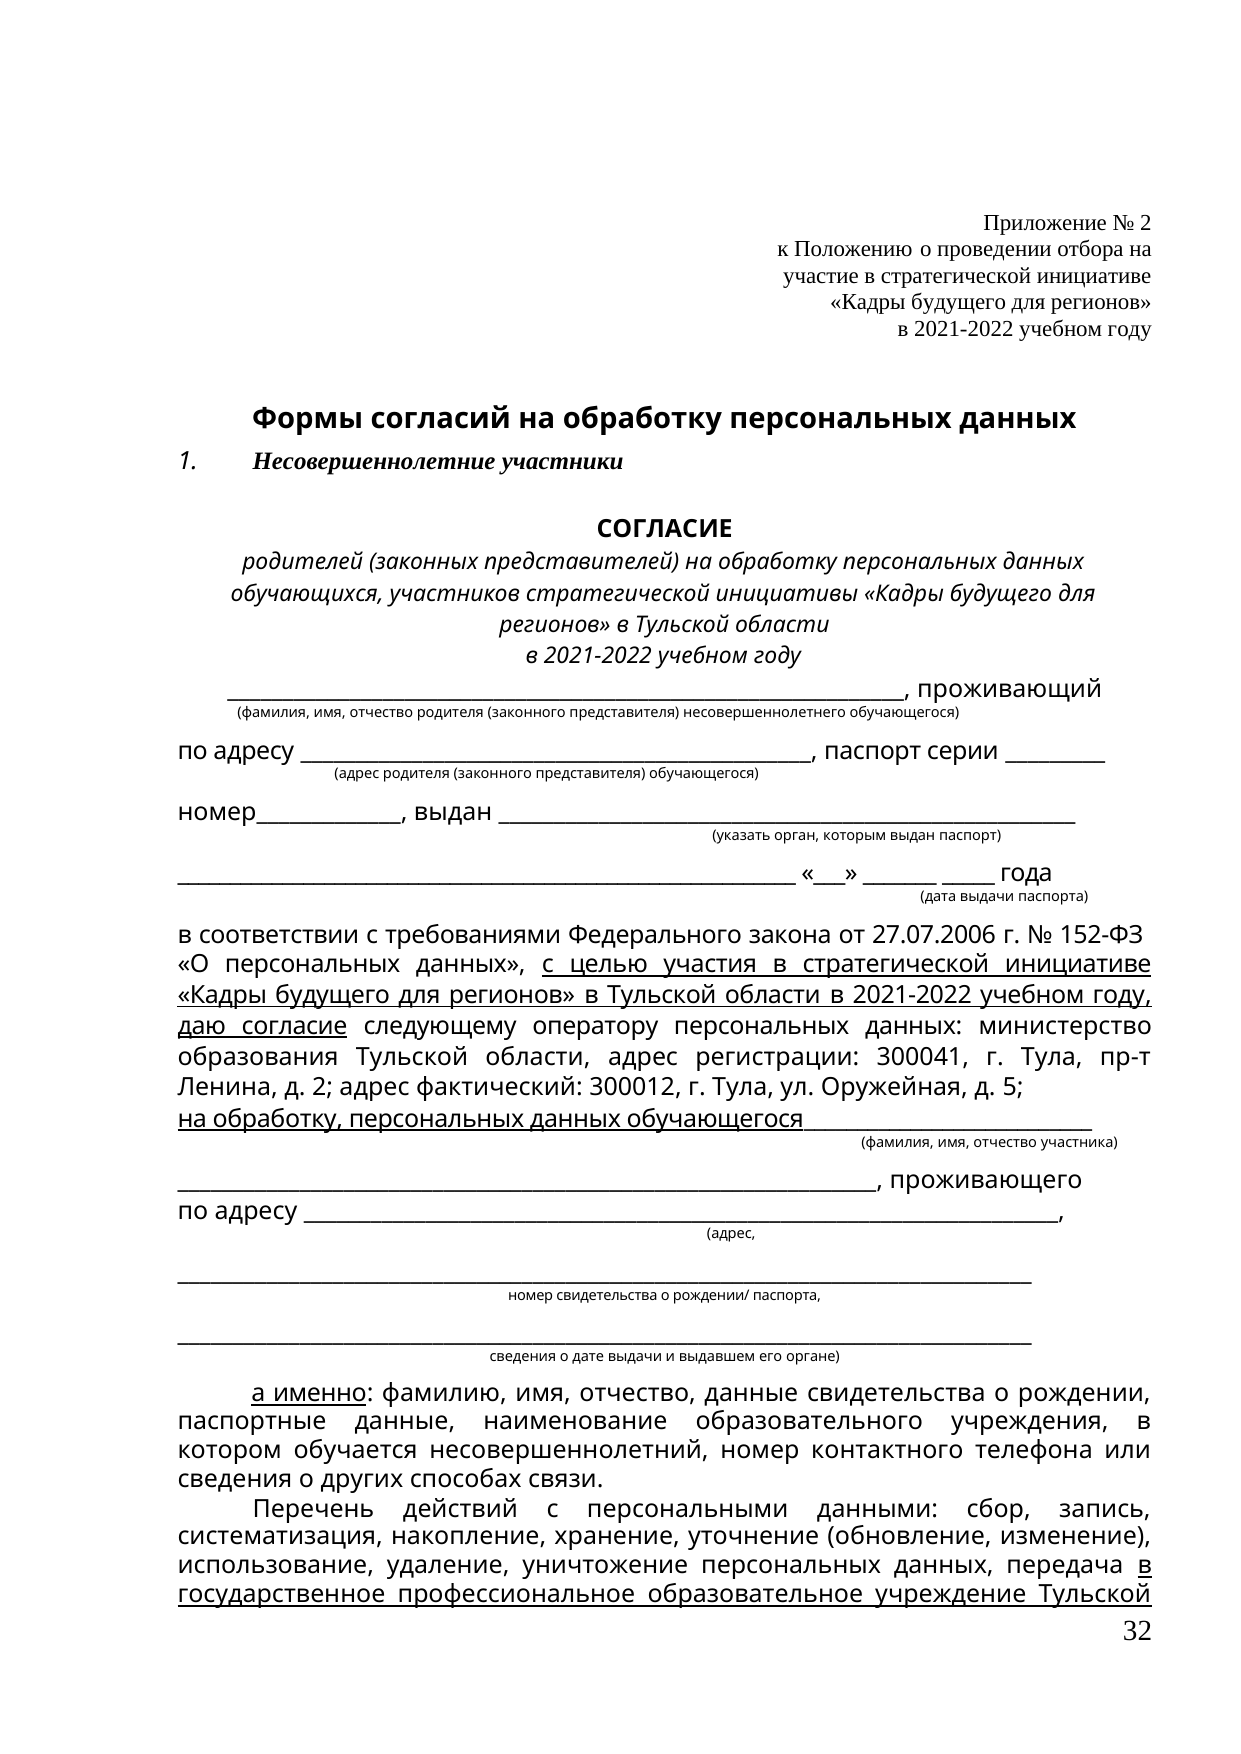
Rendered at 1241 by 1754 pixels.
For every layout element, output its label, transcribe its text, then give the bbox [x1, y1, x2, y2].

text сведения о дате выдачи и выдавшем его органе) [177, 1348, 1152, 1378]
text на обработку, персональных данных обучающегося___________________________ [177, 1103, 1152, 1133]
text _____________________________________________________________________________ [177, 1256, 1152, 1287]
text ___________________________________________________________ «___» _______ _____ года [177, 857, 1152, 888]
text Формы согласий на обработку персональных данных [177, 397, 1152, 437]
text Приложение № 2 [177, 209, 1152, 236]
text (фамилия, имя, отчество участника) [532, 1133, 1152, 1164]
text СОГЛАСИЕ [177, 511, 1152, 545]
text в соответствии с требованиями Федерального закона от 27.07.2006 г. № 152-ФЗ «О персональных данных», с целью участия в стратегической инициативе «Кадры будущего для регионов» в Тульской области в 2021-2022 учебном году, даю согласие следующему оператору персональных данных: министерство образования Тульской области, адрес регистрации: 300041, г. Тула, пр-т Ленина, д. 2; адрес фактический: 300012, г. Тула, ул. Оружейная, д. 5; [177, 919, 1152, 1006]
text _____________________________________________________________, проживающий [177, 670, 1152, 704]
text (адрес родителя (законного представителя) обучающегося) [177, 766, 783, 796]
text родителей (законных представителей) на обработку персональных данных обучающихся, участников стратегической инициативы «Кадры будущего для регионов» в Тульской области [177, 545, 1152, 639]
text к Положению о проведении отбора на участие в стратегической инициативе [709, 236, 1152, 288]
text (адрес, [310, 1225, 1152, 1256]
text _____________________________________________________________________________ [177, 1317, 1152, 1348]
text а именно: фамилию, имя, отчество, данные свидетельства о рождении, паспортные данные, наименование образовательного учреждения, в котором обучается несовершеннолетний, номер контактного телефона или сведения о других способах связи. [177, 1378, 1152, 1494]
text _______________________________________________________________, проживающего [177, 1164, 1152, 1195]
text в соответствии с требованиями Федерального закона от 27.07.2006 г. № 152-ФЗ «О персональных данных», с целью участия в стратегической инициативе «Кадры будущего для регионов» в Тульской области в 2021-2022 учебном году, даю согласие следующему оператору персональных данных: министерство образования Тульской области, адрес регистрации: 300041, г. Тула, пр-т Ленина, д. 2; адрес фактический: 300012, г. Тула, ул. Оружейная, д. 5; [177, 1007, 1152, 1103]
text по адресу ____________________________________________________________________, [177, 1195, 1152, 1225]
text в 2021-2022 учебном году [709, 314, 1152, 341]
text по адресу ______________________________________________, паспорт серии _________ [177, 735, 1152, 766]
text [177, 1494, 1152, 1605]
text «Кадры будущего для регионов» [709, 288, 1152, 314]
text (указать орган, которым выдан паспорт) [561, 827, 1152, 857]
list Несовершеннолетние участники [177, 443, 1152, 477]
text (фамилия, имя, отчество родителя (законного представителя) несовершеннолетнего обучающегося) [207, 704, 989, 735]
text номер свидетельства о рождении/ паспорта, [177, 1287, 1152, 1317]
text (дата выдачи паспорта) [177, 888, 1152, 919]
text в 2021-2022 учебном году [177, 639, 1152, 670]
text номер_____________, выдан ____________________________________________________ [177, 796, 1152, 827]
